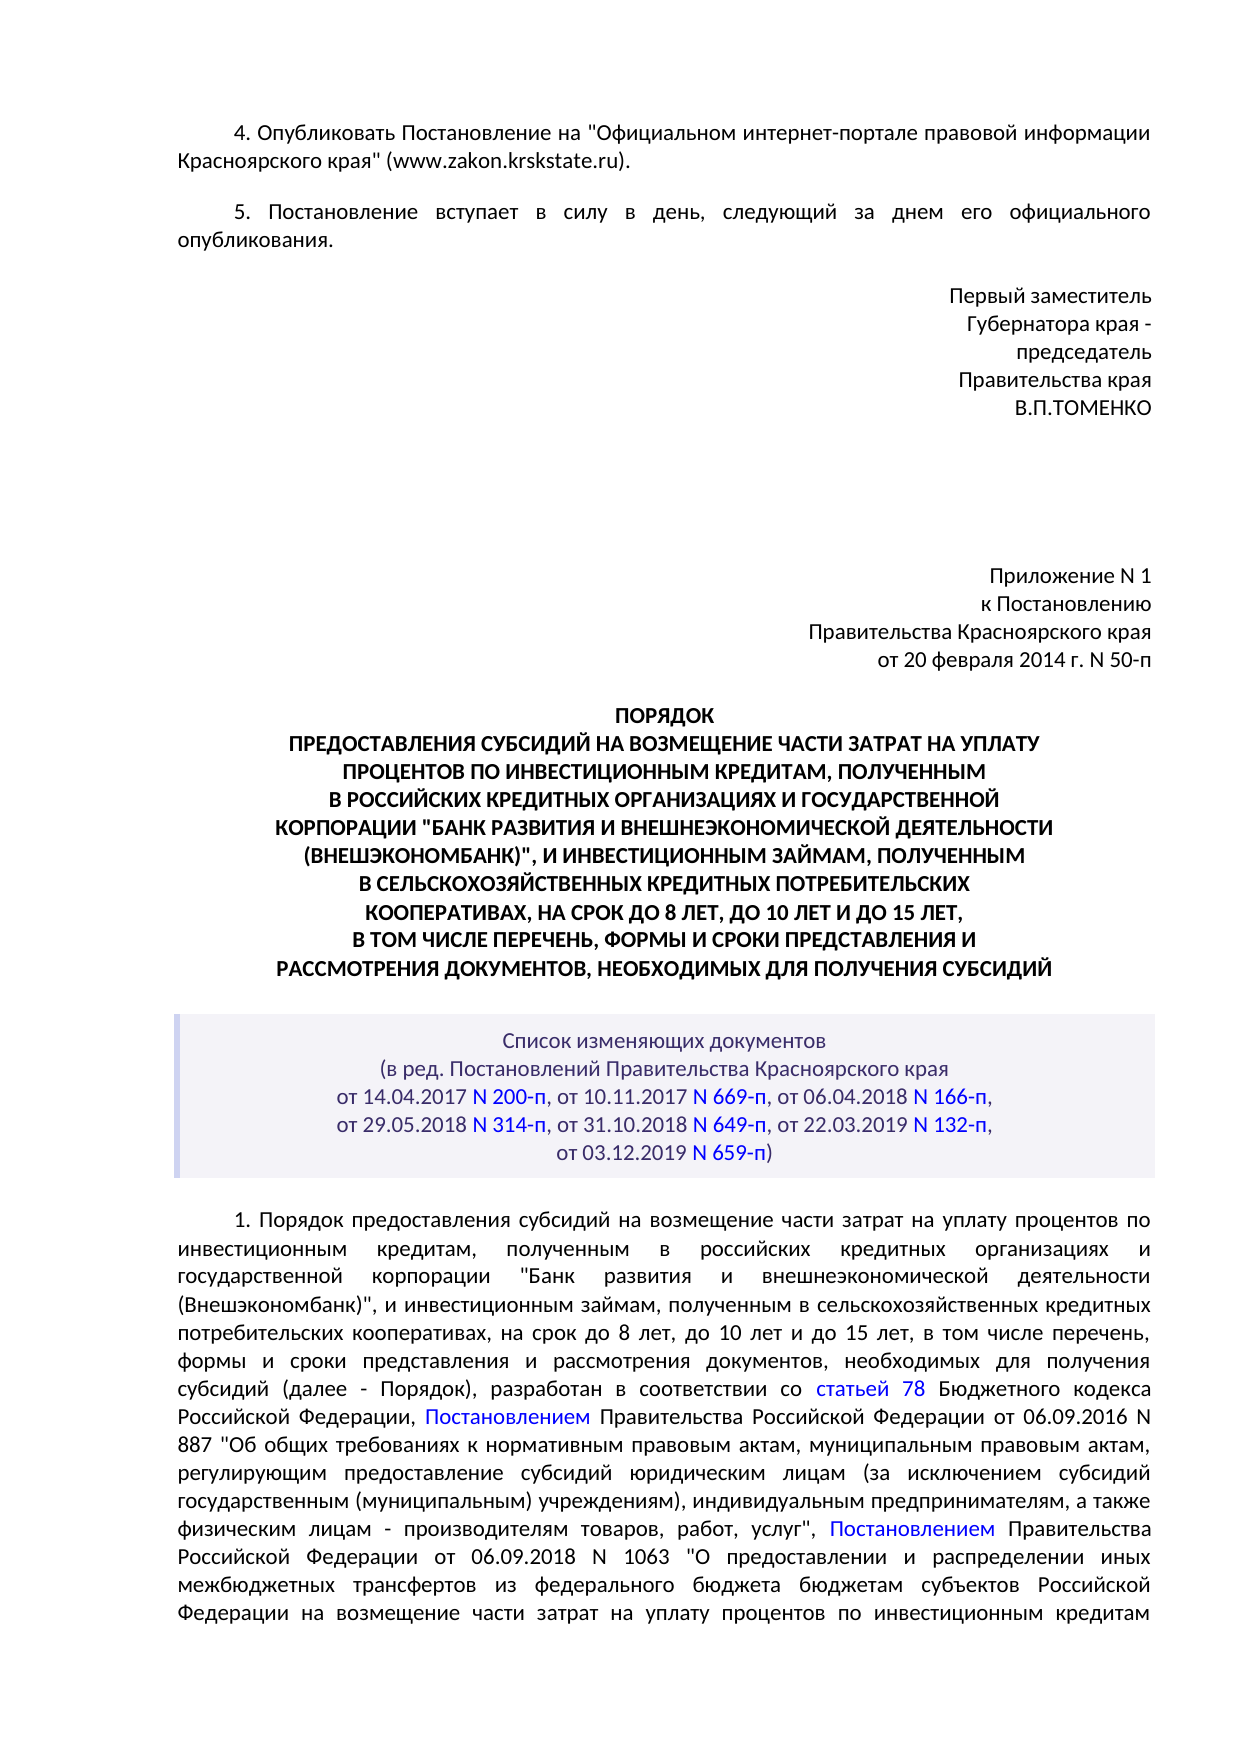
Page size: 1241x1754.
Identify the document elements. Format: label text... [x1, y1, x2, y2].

text 4. Опубликовать Постановление на "Официальном интернет-портале правовой информации Красноярского края" (www.zakon.krskstate.ru). [177, 118, 1152, 174]
title (ВНЕШЭКОНОМБАНК)", И ИНВЕСТИЦИОННЫМ ЗАЙМАМ, ПОЛУЧЕННЫМ [177, 842, 1152, 869]
text Губернатора края - [177, 309, 1152, 337]
text к Постановлению [177, 589, 1152, 617]
text председатель [177, 337, 1152, 365]
text Правительства края [177, 365, 1152, 393]
title В СЕЛЬСКОХОЗЯЙСТВЕННЫХ КРЕДИТНЫХ ПОТРЕБИТЕЛЬСКИХ [177, 869, 1152, 898]
title ПРОЦЕНТОВ ПО ИНВЕСТИЦИОННЫМ КРЕДИТАМ, ПОЛУЧЕННЫМ [177, 757, 1152, 786]
text В.П.ТОМЕНКО [177, 393, 1152, 421]
text Приложение N 1 [177, 561, 1152, 589]
title КООПЕРАТИВАХ, НА СРОК ДО 8 ЛЕТ, ДО 10 ЛЕТ И ДО 15 ЛЕТ, [177, 898, 1152, 926]
title КОРПОРАЦИИ "БАНК РАЗВИТИЯ И ВНЕШНЕЭКОНОМИЧЕСКОЙ ДЕЯТЕЛЬНОСТИ [177, 813, 1152, 842]
title В ТОМ ЧИСЛЕ ПЕРЕЧЕНЬ, ФОРМЫ И СРОКИ ПРЕДСТАВЛЕНИЯ И [177, 926, 1152, 954]
title В РОССИЙСКИХ КРЕДИТНЫХ ОРГАНИЗАЦИЯХ И ГОСУДАРСТВЕННОЙ [177, 786, 1152, 813]
title ПОРЯДОК [177, 701, 1152, 729]
text 5. Постановление вступает в силу в день, следующий за днем его официального опубликования. [177, 197, 1152, 253]
title РАССМОТРЕНИЯ ДОКУМЕНТОВ, НЕОБХОДИМЫХ ДЛЯ ПОЛУЧЕНИЯ СУБСИДИЙ [177, 954, 1152, 982]
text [177, 1206, 1152, 1626]
title ПРЕДОСТАВЛЕНИЯ СУБСИДИЙ НА ВОЗМЕЩЕНИЕ ЧАСТИ ЗАТРАТ НА УПЛАТУ [177, 729, 1152, 757]
text Правительства Красноярского края [177, 617, 1152, 645]
table_header Список изменяющих документов (в ред. Постановлений Правительства Красноярского края от 14.04.2017 N 200-п, от 10.11.2017 N 669-п, от 06.04.2018 N 166-п, от 29.05.2018 N 314-п, от 31.10.2018 N 649-п, от 22.03.2019 N 132-п, от 03.12.2019 N 659-п) [180, 1014, 1149, 1178]
text от 20 февраля 2014 г. N 50-п [177, 645, 1152, 673]
text Первый заместитель [177, 281, 1152, 309]
